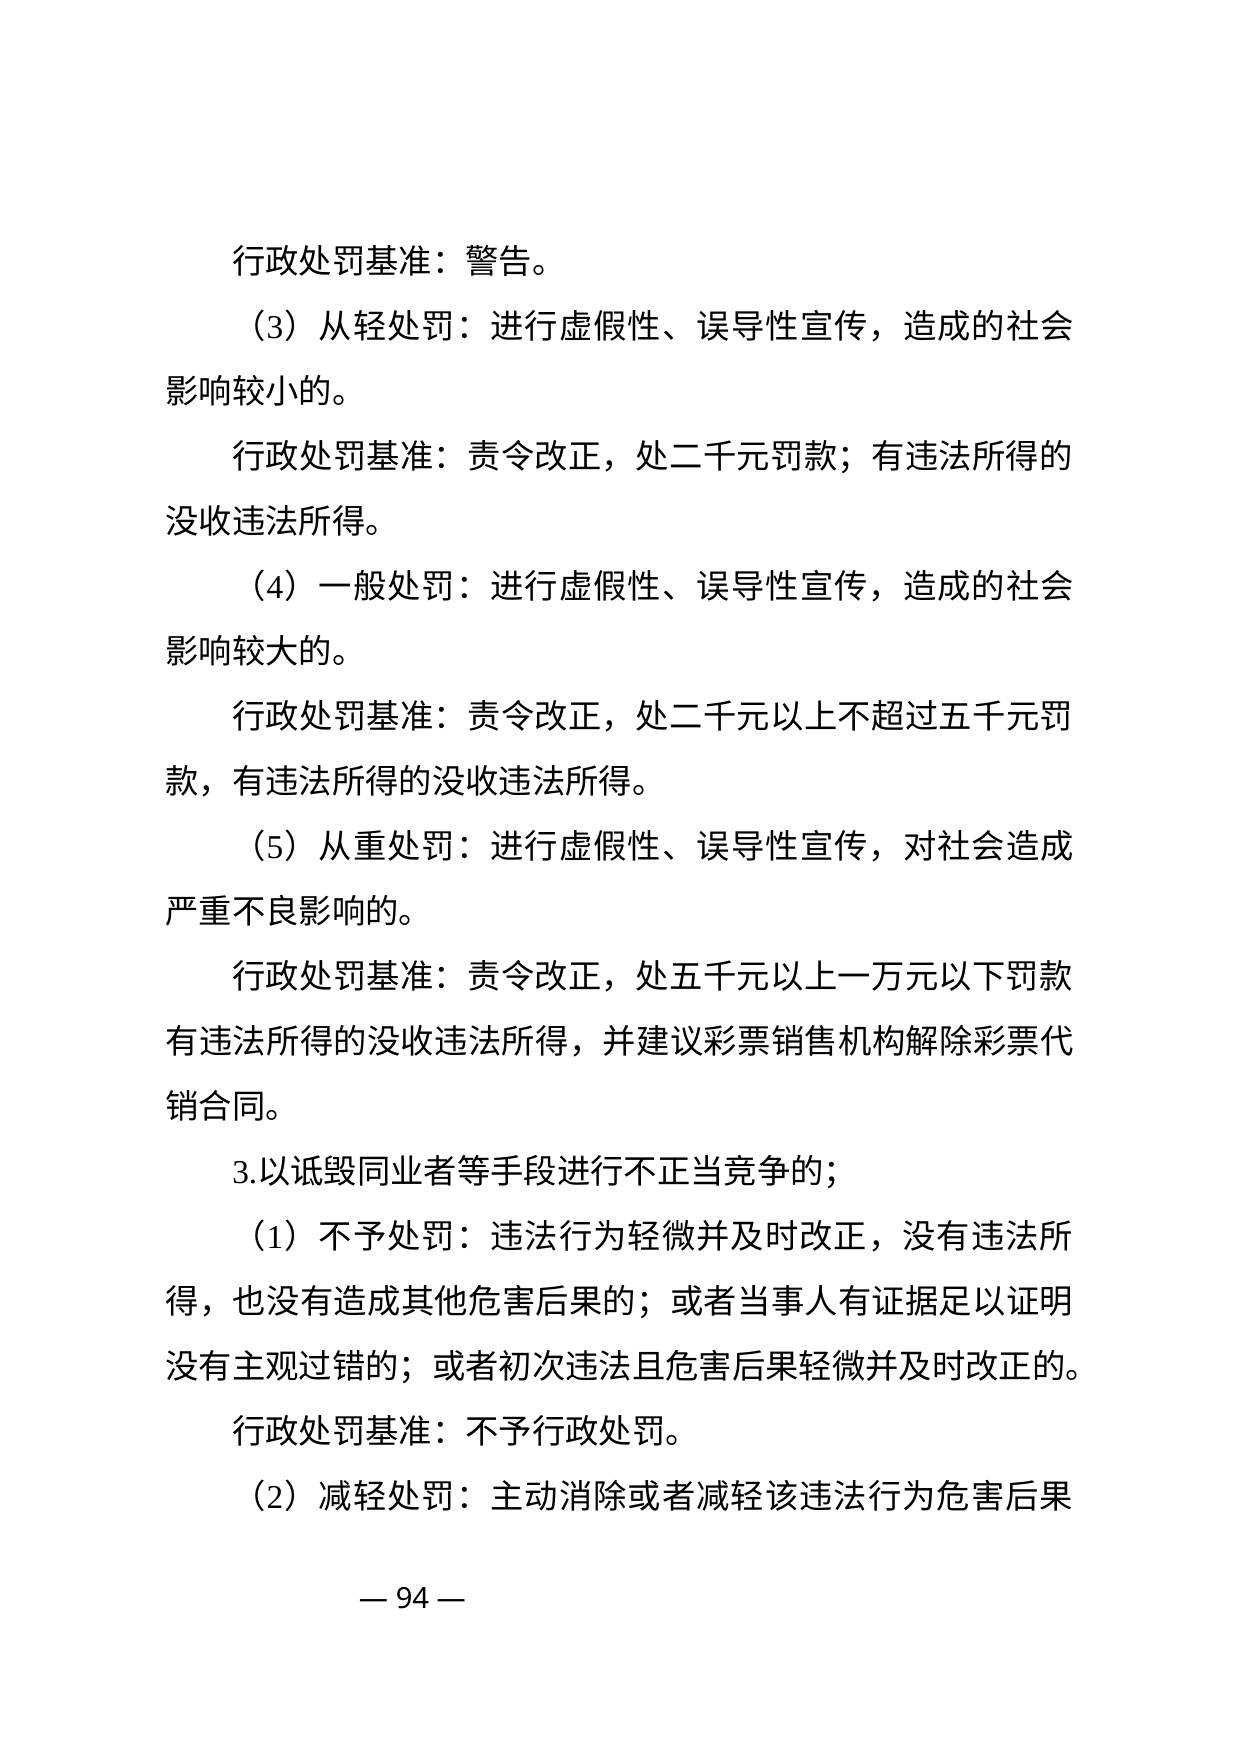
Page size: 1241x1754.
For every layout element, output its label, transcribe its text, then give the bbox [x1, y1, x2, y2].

text （4）一般处罚：进行虚假性、误导性宣传，造成的社会影响较大的。 [165, 552, 1075, 682]
text （3）从轻处罚：进行虚假性、误导性宣传，造成的社会影响较小的。 [165, 292, 1075, 422]
text 行政处罚基准：责令改正，处五千元以上一万元以下罚款；有违法所得的没收违法所得，并建议彩票销售机构解除彩票代销合同。 [165, 942, 1075, 1137]
text （5）从重处罚：进行虚假性、误导性宣传，对社会造成严重不良影响的。 [165, 812, 1075, 942]
text 3.以诋毁同业者等手段进行不正当竞争的； [165, 1137, 1075, 1202]
text 行政处罚基准：责令改正，处二千元罚款；有违法所得的没收违法所得。 [165, 422, 1075, 552]
text 行政处罚基准：不予行政处罚。 [165, 1397, 1075, 1462]
text 行政处罚基准：警告。 [165, 227, 1075, 292]
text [165, 1462, 1075, 1527]
text 行政处罚基准：责令改正，处二千元以上不超过五千元罚款，有违法所得的没收违法所得。 [165, 682, 1075, 812]
text （1）不予处罚：违法行为轻微并及时改正，没有违法所得，也没有造成其他危害后果的；或者当事人有证据足以证明没有主观过错的；或者初次违法且危害后果轻微并及时改正的。 [165, 1202, 1075, 1397]
